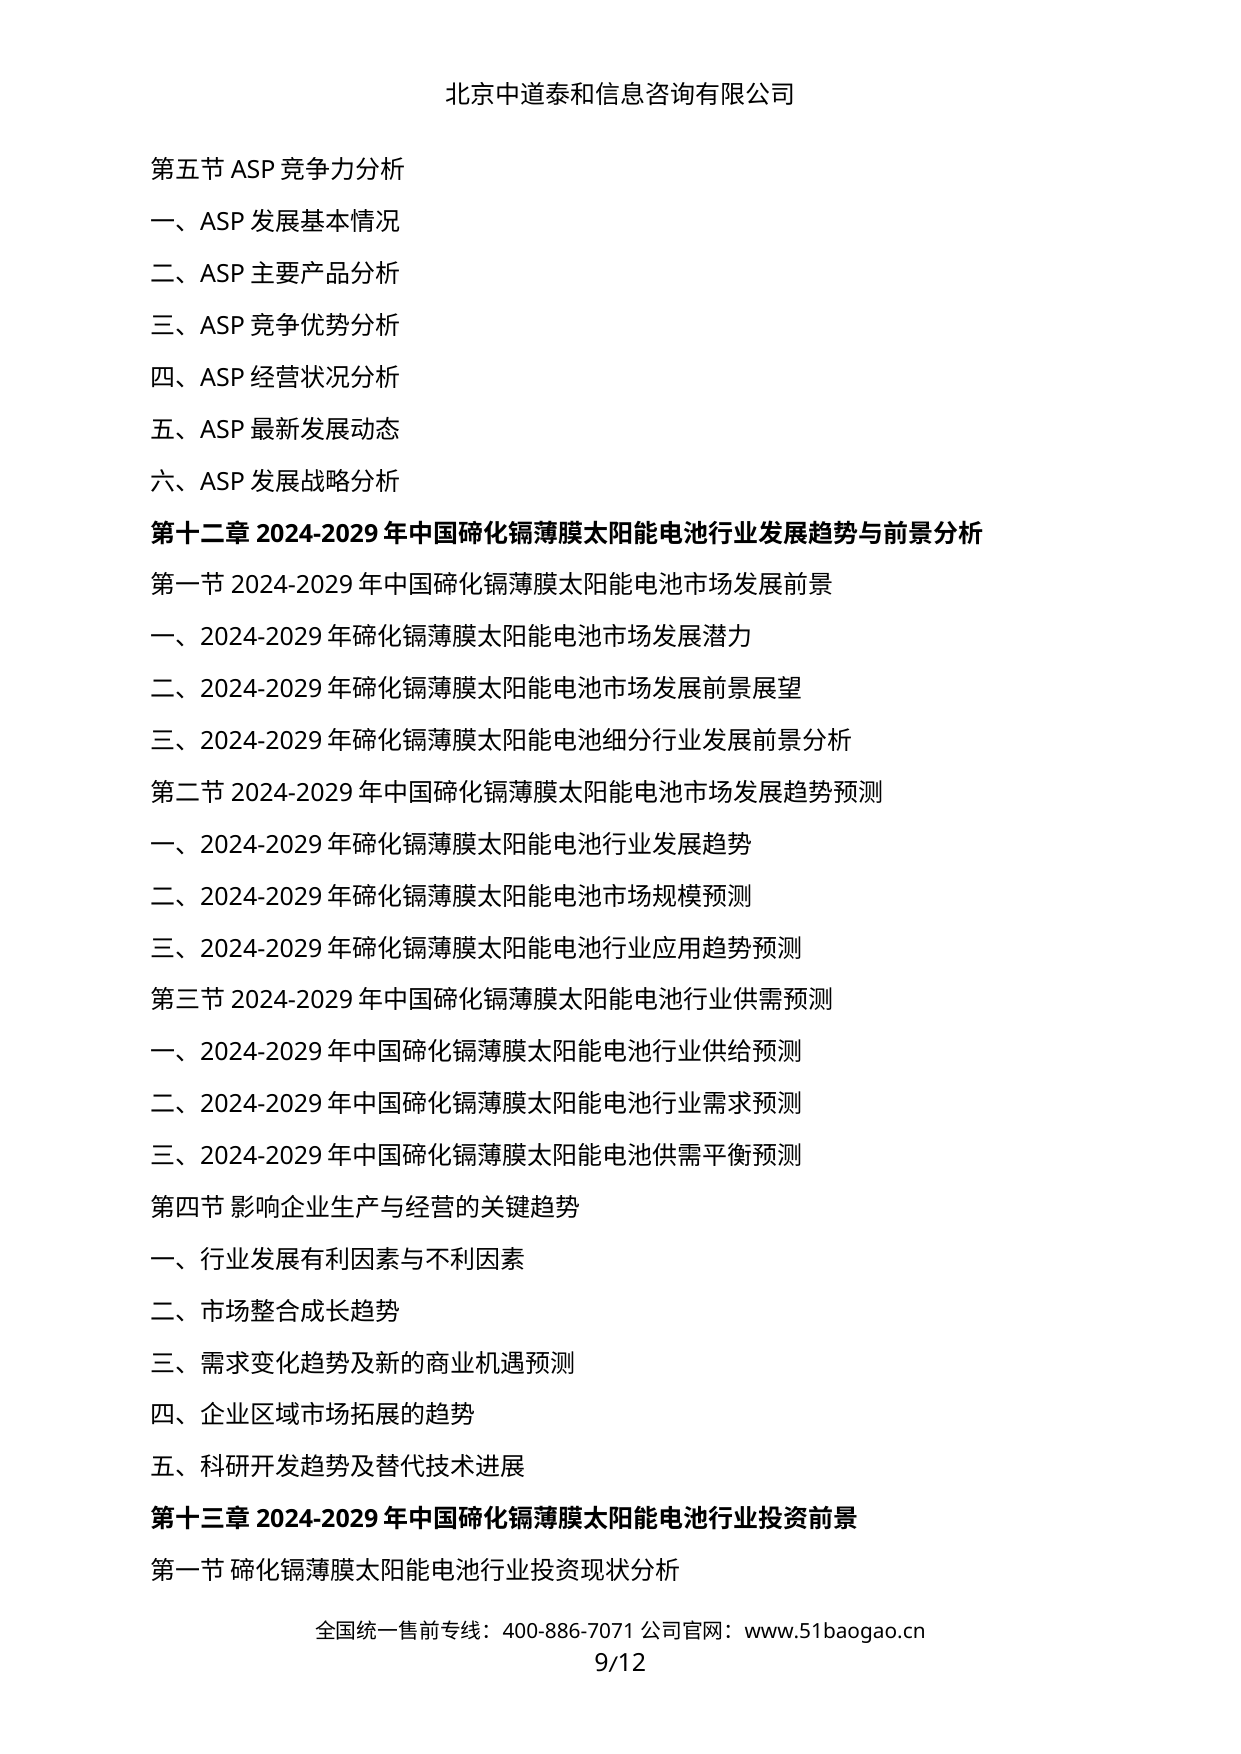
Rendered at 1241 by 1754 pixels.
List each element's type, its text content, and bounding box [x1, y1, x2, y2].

text 第二节 2024-2029年中国碲化镉薄膜太阳能电池市场发展趋势预测 [150, 772, 1090, 809]
text 二、2024-2029年碲化镉薄膜太阳能电池市场规模预测 [150, 876, 1090, 912]
text 一、行业发展有利因素与不利因素 [150, 1239, 1090, 1276]
text 三、2024-2029年中国碲化镉薄膜太阳能电池供需平衡预测 [150, 1136, 1090, 1172]
text 二、ASP主要产品分析 [150, 254, 1090, 290]
text 一、2024-2029年碲化镉薄膜太阳能电池行业发展趋势 [150, 824, 1090, 861]
text 六、ASP发展战略分析 [150, 461, 1090, 497]
text 第十二章 2024-2029年中国碲化镉薄膜太阳能电池行业发展趋势与前景分析 [150, 513, 1090, 549]
text 五、ASP最新发展动态 [150, 409, 1090, 446]
text 二、2024-2029年碲化镉薄膜太阳能电池市场发展前景展望 [150, 669, 1090, 705]
text 三、需求变化趋势及新的商业机遇预测 [150, 1343, 1090, 1379]
text 三、2024-2029年碲化镉薄膜太阳能电池细分行业发展前景分析 [150, 721, 1090, 757]
text 第一节 碲化镉薄膜太阳能电池行业投资现状分析 [150, 1551, 1090, 1587]
text 第十三章 2024-2029年中国碲化镉薄膜太阳能电池行业投资前景 [150, 1499, 1090, 1535]
text 四、ASP经营状况分析 [150, 357, 1090, 394]
text 一、2024-2029年中国碲化镉薄膜太阳能电池行业供给预测 [150, 1032, 1090, 1068]
text 三、2024-2029年碲化镉薄膜太阳能电池行业应用趋势预测 [150, 928, 1090, 964]
text 五、科研开发趋势及替代技术进展 [150, 1447, 1090, 1483]
text 第一节 2024-2029年中国碲化镉薄膜太阳能电池市场发展前景 [150, 565, 1090, 601]
text 四、企业区域市场拓展的趋势 [150, 1395, 1090, 1431]
text 第五节 ASP竞争力分析 [150, 150, 1090, 186]
text 二、市场整合成长趋势 [150, 1291, 1090, 1327]
text 二、2024-2029年中国碲化镉薄膜太阳能电池行业需求预测 [150, 1084, 1090, 1120]
text 一、2024-2029年碲化镉薄膜太阳能电池市场发展潜力 [150, 617, 1090, 653]
text 一、ASP发展基本情况 [150, 202, 1090, 238]
text 三、ASP竞争优势分析 [150, 306, 1090, 342]
text 第四节 影响企业生产与经营的关键趋势 [150, 1187, 1090, 1224]
text 第三节 2024-2029年中国碲化镉薄膜太阳能电池行业供需预测 [150, 980, 1090, 1016]
